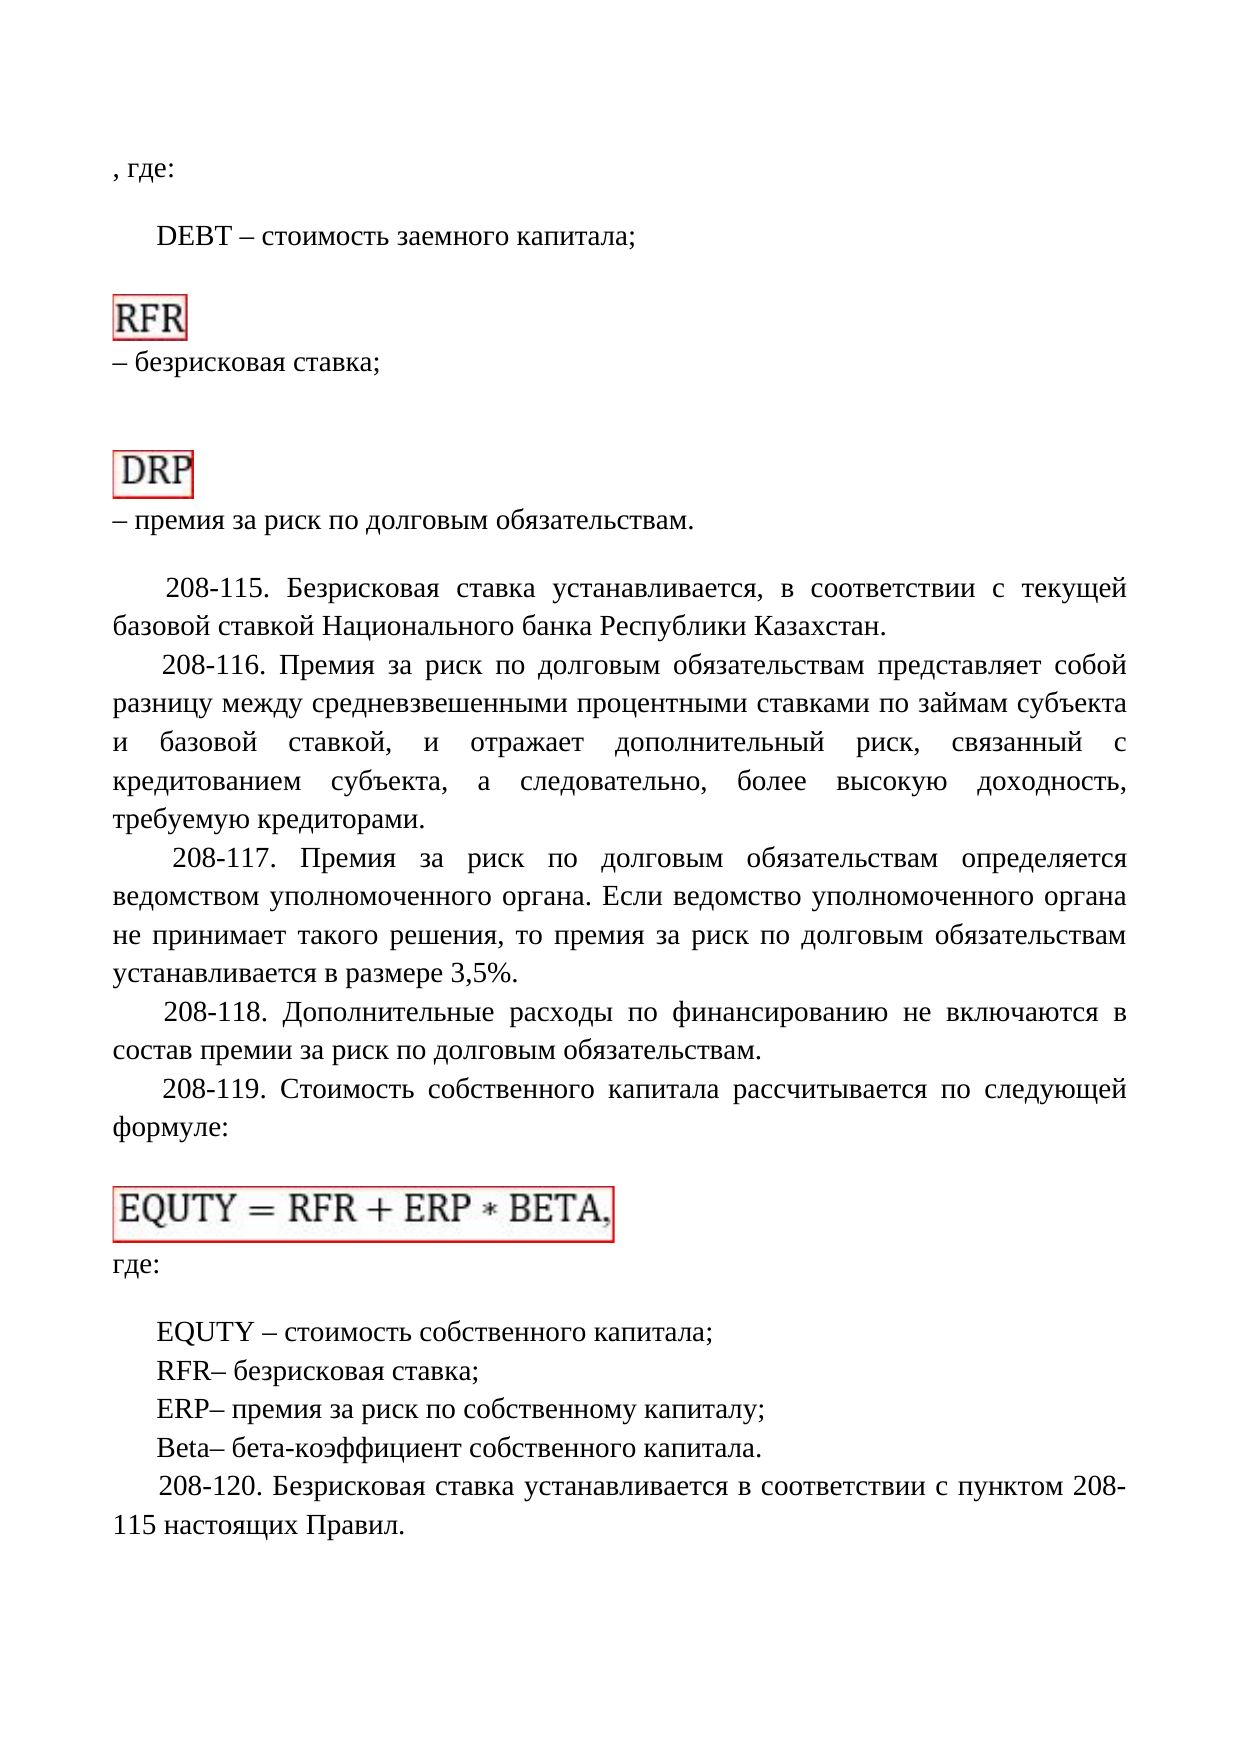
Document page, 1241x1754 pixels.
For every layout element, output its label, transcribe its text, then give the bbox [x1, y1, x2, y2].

text – безрисковая ставка; [112, 344, 1128, 408]
text 208-119. Стоимость собственного капитала рассчитывается по следующей формуле: [112, 1071, 1128, 1143]
text , где: [112, 150, 1128, 214]
text 208-118. Дополнительные расходы по финансированию не включаются в состав премии за риск по долговым обязательствам. [112, 994, 1128, 1066]
text EQUTY – стоимость собственного капитала; [112, 1314, 1128, 1348]
text 208-120. Безрисковая ставка устанавливается в соответствии с пунктом 208-115 настоящих Правил. [112, 1468, 1128, 1541]
text 208-116. Премия за риск по долговым обязательствам представляет собой разницу между средневзвешенными процентными ставками по займам субъекта и базовой ставкой, и отражает дополнительный риск, связанный с кредитованием субъекта, а следовательно, более высокую доходность, требуемую кредиторами. [112, 647, 1128, 835]
picture [112, 294, 188, 341]
text ERP– премия за риск по собственному капиталу; [112, 1391, 1128, 1425]
text RFR– безрисковая ставка; [112, 1353, 1128, 1386]
picture [112, 450, 194, 499]
text Beta– бета-коэффициент собственного капитала. [112, 1430, 1128, 1463]
text 208-117. Премия за риск по долговым обязательствам определяется ведомством уполномоченного органа. Если ведомство уполномоченного органа не принимает такого решения, то премия за риск по долговым обязательствам устанавливается в размере 3,5%. [112, 840, 1128, 989]
text – премия за риск по долговым обязательствам. [112, 502, 1128, 566]
text где: [112, 1247, 1128, 1310]
picture [112, 1186, 615, 1243]
text 208-115. Безрисковая ставка устанавливается, в соответствии с текущей базовой ставкой Национального банка Республики Казахстан. [112, 570, 1128, 642]
text DEBT – стоимость заемного капитала; [112, 218, 1128, 251]
